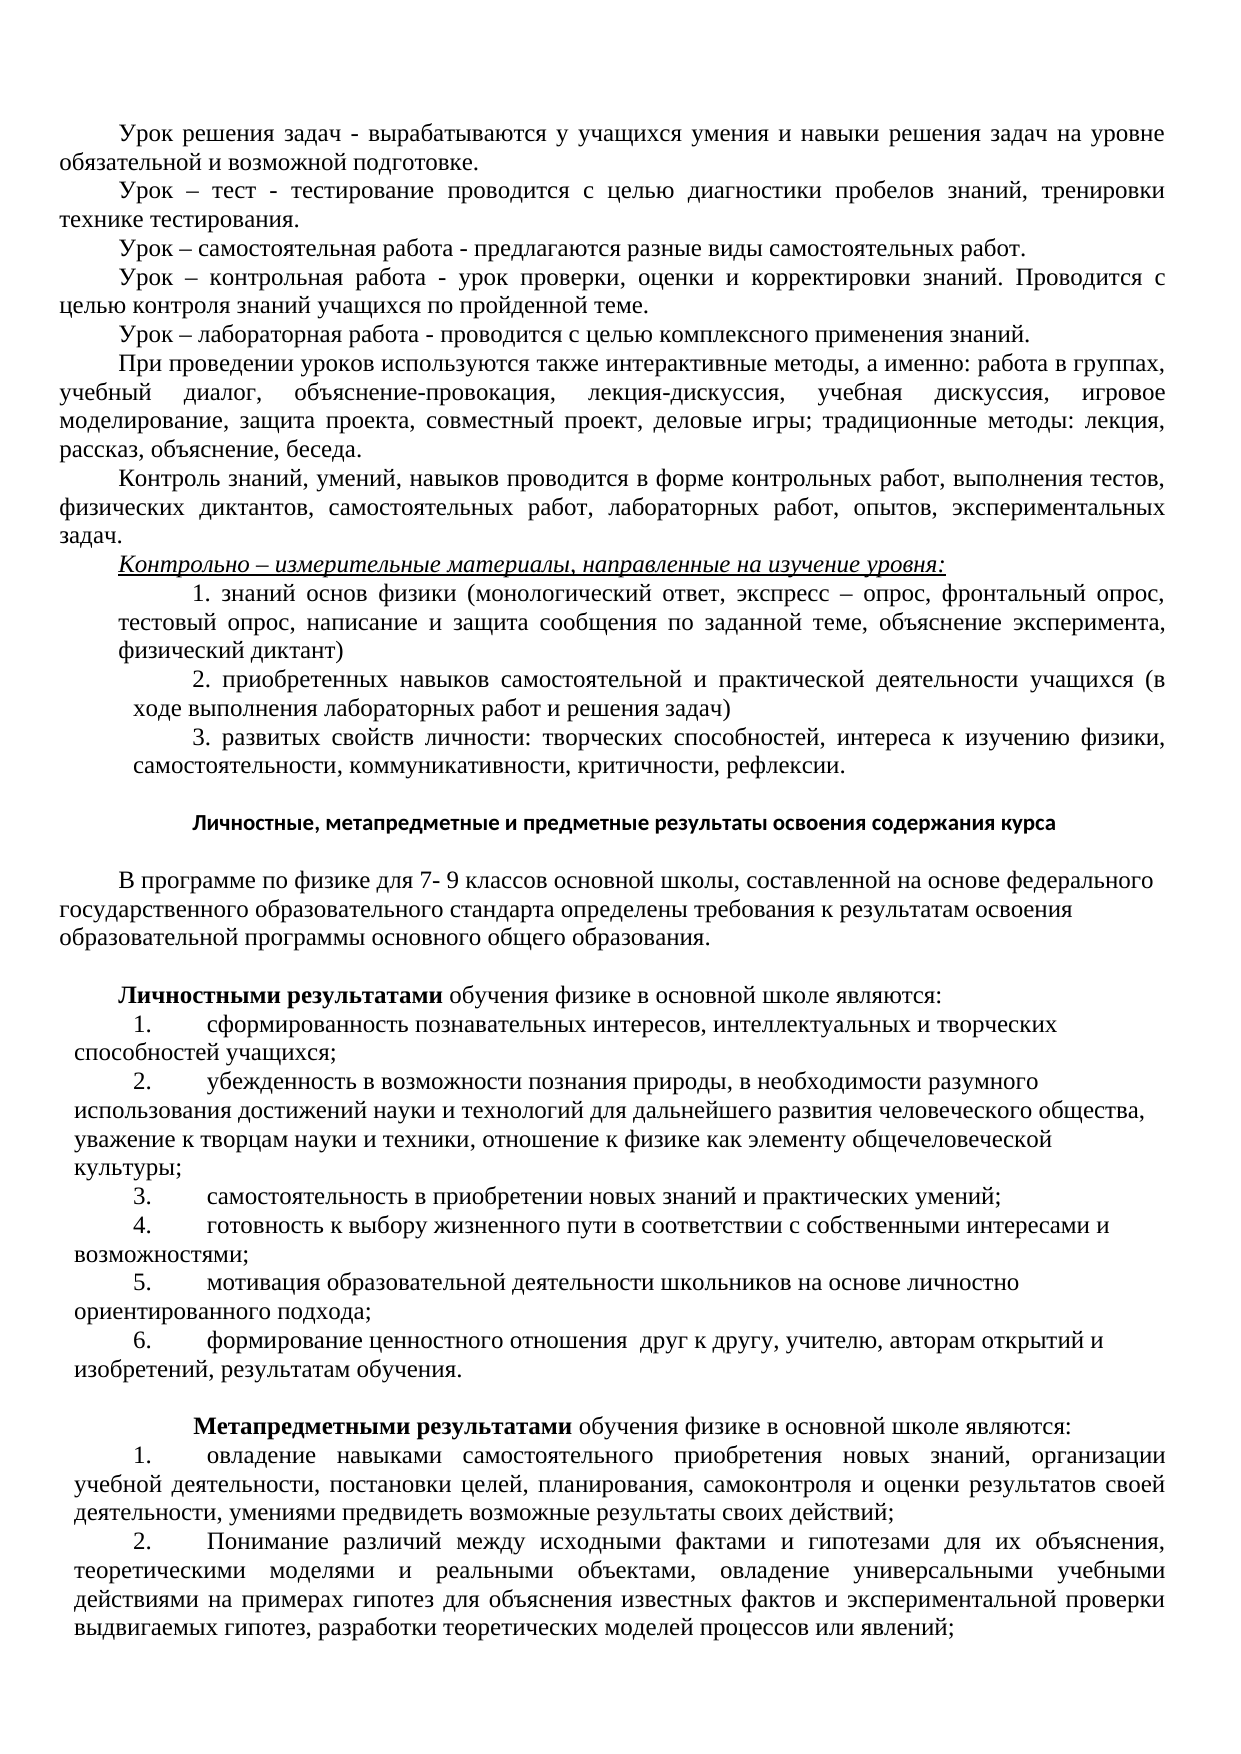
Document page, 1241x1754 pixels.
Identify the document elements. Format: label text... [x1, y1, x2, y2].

text Личностные, метапредметные и предметные результаты освоения содержания курса [133, 808, 1166, 836]
list мотивация образовательной деятельности школьников на основе личностно ориентированного подхода; [74, 1267, 1166, 1325]
text 2. приобретенных навыков самостоятельной и практической деятельности учащихся (в ходе выполнения лабораторных работ и решения задач) [133, 664, 1166, 722]
text Урок – самостоятельная работа - предлагаются разные виды самостоятельных работ. [59, 233, 1166, 262]
list овладение навыками самостоятельного приобретения новых знаний, организации учебной деятельности, постановки целей, планирования, самоконтроля и оценки результатов своей деятельности, умениями предвидеть возможные результаты своих действий; [74, 1440, 1166, 1526]
text Урок – контрольная работа - урок проверки, оценки и корректировки знаний. Проводится с целью контроля знаний учащихся по пройденной теме. [59, 262, 1166, 319]
text В программе по физике для 7- 9 классов основной школы, составленной на основе федерального государственного образовательного стандарта определены требования к результатам освоения образовательной программы основного общего образования. [59, 865, 1166, 951]
text При проведении уроков используются также интерактивные методы, а именно: работа в группах, учебный диалог, объяснение-провокация, лекция-дискуссия, учебная дискуссия, игровое моделирование, защита проекта, совместный проект, деловые игры; традиционные методы: лекция, рассказ, объяснение, беседа. [59, 348, 1166, 463]
text Контроль знаний, умений, навыков проводится в форме контрольных работ, выполнения тестов, физических диктантов, самостоятельных работ, лабораторных работ, опытов, экспериментальных задач. [59, 463, 1166, 549]
text 3. развитых свойств личности: творческих способностей, интереса к изучению физики, самостоятельности, коммуникативности, критичности, рефлексии. [133, 722, 1166, 779]
list самостоятельность в приобретении новых знаний и практических умений; [74, 1181, 1166, 1210]
text Метапредметными результатами обучения физике в основной школе являются: [134, 1411, 1166, 1440]
text Урок решения задач - вырабатываются у учащихся умения и навыки решения задач на уровне обязательной и возможной подготовке. [59, 118, 1166, 176]
text Личностными результатами обучения физике в основной школе являются: [59, 980, 1166, 1009]
text Урок – тест - тестирование проводится с целью диагностики пробелов знаний, тренировки технике тестирования. [59, 176, 1166, 233]
text Урок – лабораторная работа - проводится с целью комплексного применения знаний. [59, 319, 1166, 348]
text 1. знаний основ физики (монологический ответ, экспресс – опрос, фронтальный опрос, тестовый опрос, написание и защита сообщения по заданной теме, объяснение эксперимента, физический диктант) [118, 578, 1166, 664]
list сформированность познавательных интересов, интеллектуальных и творческих способностей учащихся; [74, 1009, 1166, 1066]
list Понимание различий между исходными фактами и гипотезами для их объяснения, теоретическими моделями и реальными объектами, овладение универсальными учебными действиями на примерах гипотез для объяснения известных фактов и экспериментальной проверки выдвигаемых гипотез, разработки теоретических моделей процессов или явлений; [74, 1526, 1166, 1641]
list формирование ценностного отношения друг к другу, учителю, авторам открытий и изобретений, результатам обучения. [74, 1325, 1166, 1382]
text Контрольно – измерительные материалы, направленные на изучение уровня: [59, 549, 1166, 578]
list убежденность в возможности познания природы, в необходимости разумного использования достижений науки и технологий для дальнейшего развития человеческого общества, уважение к творцам науки и техники, отношение к физике как элементу общечеловеческой культуры; [74, 1066, 1166, 1181]
list готовность к выбору жизненного пути в соответствии с собственными интересами и возможностями; [74, 1210, 1166, 1267]
